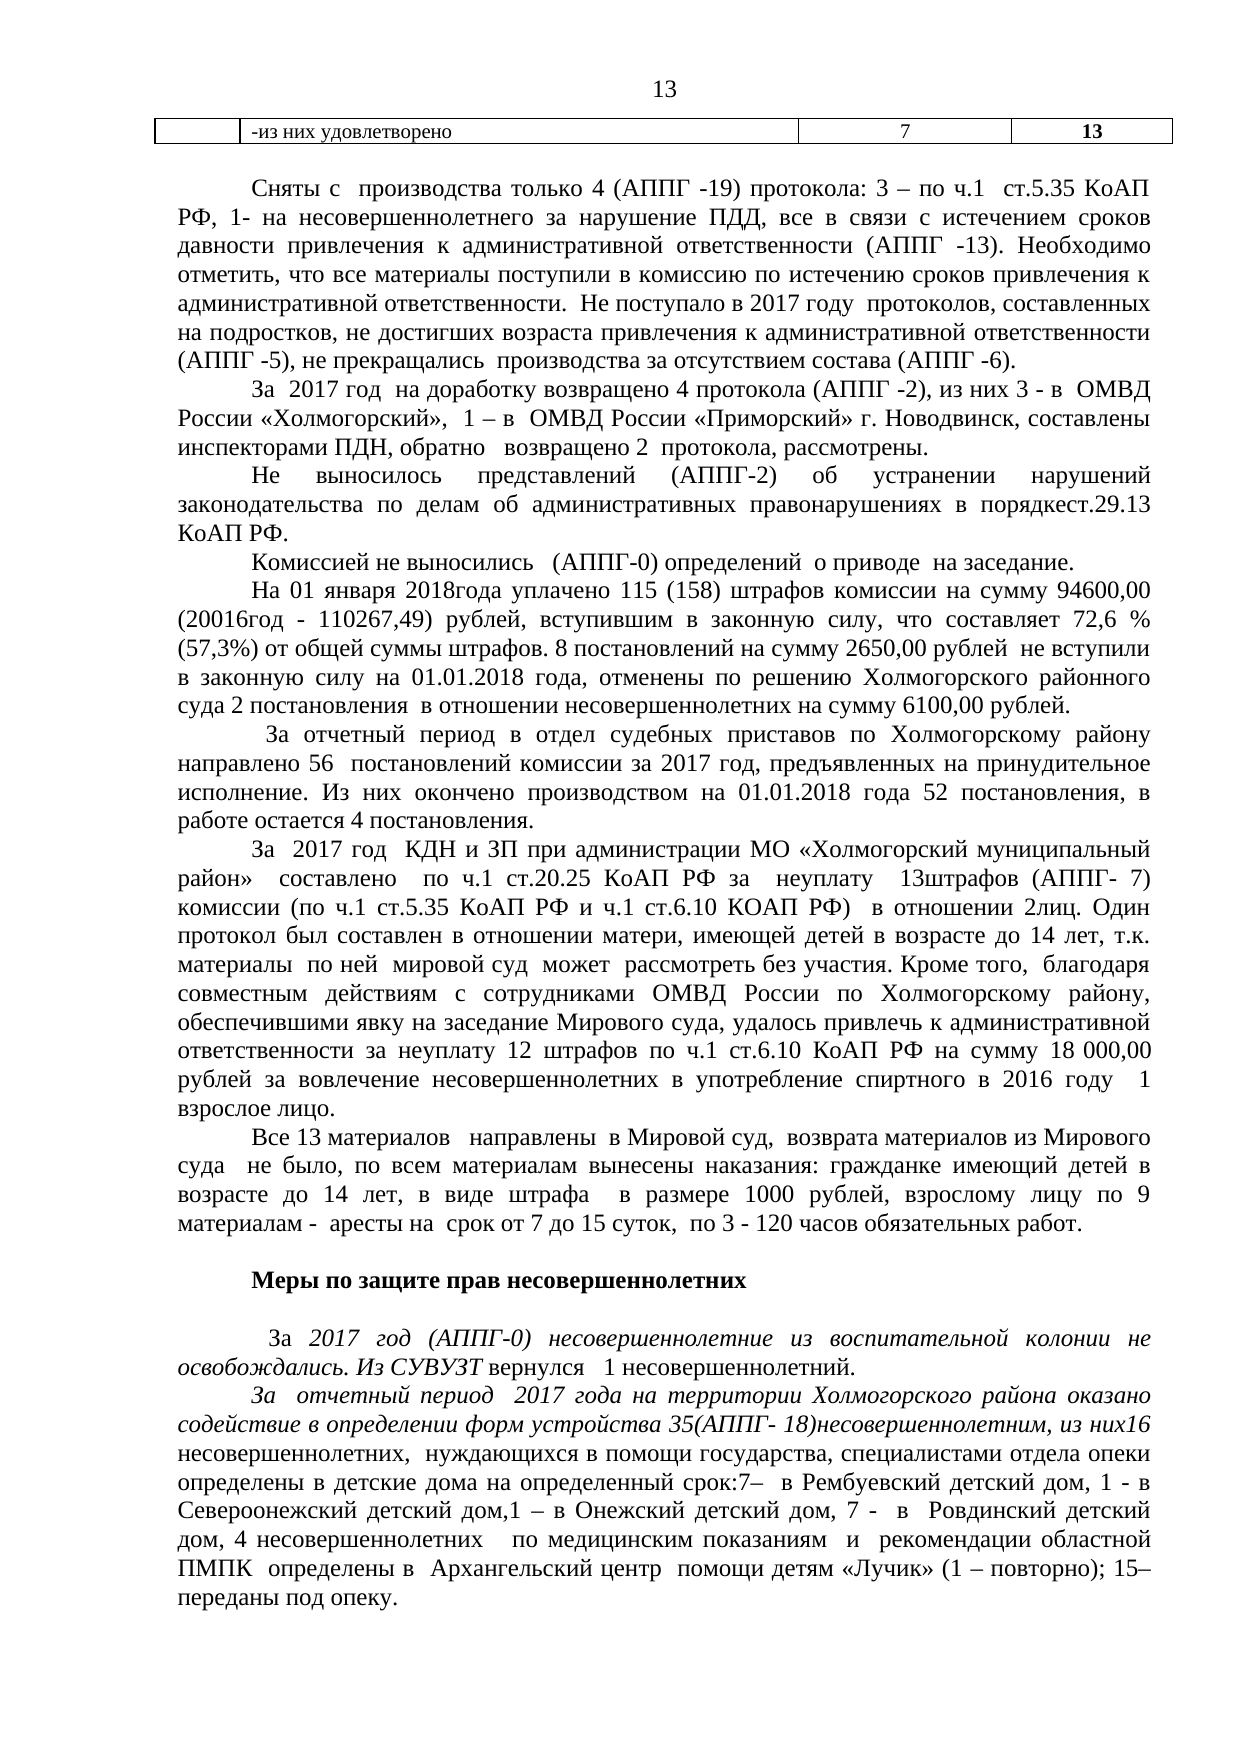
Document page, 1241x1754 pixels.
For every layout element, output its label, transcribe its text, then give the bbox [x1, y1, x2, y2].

text За 2017 год на доработку возвращено 4 протокола (АППГ -2), из них 3 - в ОМВД России «Холмогорский», 1 – в ОМВД России «Приморский» г. Новодвинск, составлены инспекторами ПДН, обратно возвращено 2 протокола, рассмотрены. [177, 374, 1152, 461]
table_cell [156, 119, 239, 143]
text За 2017 год КДН и ЗП при администрации МО «Холмогорский муниципальный район» составлено по ч.1 ст.20.25 КоАП РФ за неуплату 13штрафов (АППГ- 7) комиссии (по ч.1 ст.5.35 КоАП РФ и ч.1 ст.6.10 КОАП РФ) в отношении 2лиц. Один протокол был составлен в отношении матери, имеющей детей в возрасте до 14 лет, т.к. материалы по ней мировой суд может рассмотреть без участия. Кроме того, благодаря совместным действиям с сотрудниками ОМВД России по Холмогорскому району, обеспечившими явку на заседание Мирового суда, удалось привлечь к административной ответственности за неуплату 12 штрафов по ч.1 ст.6.10 КоАП РФ на сумму 18 000,00 рублей за вовлечение несовершеннолетних в употребление спиртного в 2016 году 1 взрослое лицо. [177, 834, 1152, 1122]
table_cell 7 [799, 119, 1011, 143]
table_cell -из них удовлетворено [241, 119, 798, 143]
text За 2017 год (АППГ-0) несовершеннолетние из воспитательной колонии не освобождались. Из СУВУЗТ вернулся 1 несовершеннолетний. [177, 1323, 1152, 1381]
text За отчетный период в отдел судебных приставов по Холмогорскому району направлено 56 постановлений комиссии за 2017 год, предъявленных на принудительное исполнение. Из них окончено производством на 01.01.2018 года 52 постановления, в работе остается 4 постановления. [177, 719, 1152, 834]
text На 01 января 2018года уплачено 115 (158) штрафов комиссии на сумму 94600,00 (20016год - 110267,49) рублей, вступившим в законную силу, что составляет 72,6 % (57,3%) от общей суммы штрафов. 8 постановлений на сумму 2650,00 рублей не вступили в законную силу на 01.01.2018 года, отменены по решению Холмогорского районного суда 2 постановления в отношении несовершеннолетних на сумму 6100,00 рублей. [177, 576, 1152, 719]
text Все 13 материалов направлены в Мировой суд, возврата материалов из Мирового суда не было, по всем материалам вынесены наказания: гражданке имеющий детей в возрасте до 14 лет, в виде штрафа в размере 1000 рублей, взрослому лицу по 9 материалам - аресты на срок от 7 до 15 суток, по 3 - 120 часов обязательных работ. [177, 1122, 1152, 1237]
text За отчетный период 2017 года на территории Холмогорского района оказано содействие в определении форм устройства 35(АППГ- 18)несовершеннолетним, из них16 несовершеннолетних, нуждающихся в помощи государства, специалистами отдела опеки определены в детские дома на определенный срок:7– в Рембуевский детский дом, 1 - в Североонежский детский дом,1 – в Онежский детский дом, 7 - в Ровдинский детский дом, 4 несовершеннолетних по медицинским показаниям и рекомендации областной ПМПК определены в Архангельский центр помощи детям «Лучик» (1 – повторно); 15– переданы под опеку. [177, 1381, 1152, 1611]
table_cell 13 [1012, 119, 1172, 143]
text Комиссией не выносились (АППГ-0) определений о приводе на заседание. [177, 547, 1152, 576]
text Меры по защите прав несовершеннолетних [177, 1266, 1152, 1294]
text Сняты с производства только 4 (АППГ -19) протокола: 3 – по ч.1 ст.5.35 КоАП РФ, 1- на несовершеннолетнего за нарушение ПДД, все в связи с истечением сроков давности привлечения к административной ответственности (АППГ -13). Необходимо отметить, что все материалы поступили в комиссию по истечению сроков привлечения к административной ответственности. Не поступало в 2017 году протоколов, составленных на подростков, не достигших возраста привлечения к административной ответственности (АППГ -5), не прекращались производства за отсутствием состава (АППГ -6). [177, 173, 1152, 374]
text Не выносилось представлений (АППГ-2) об устранении нарушений законодательства по делам об административных правонарушениях в порядкест.29.13 КоАП РФ. [177, 461, 1152, 547]
